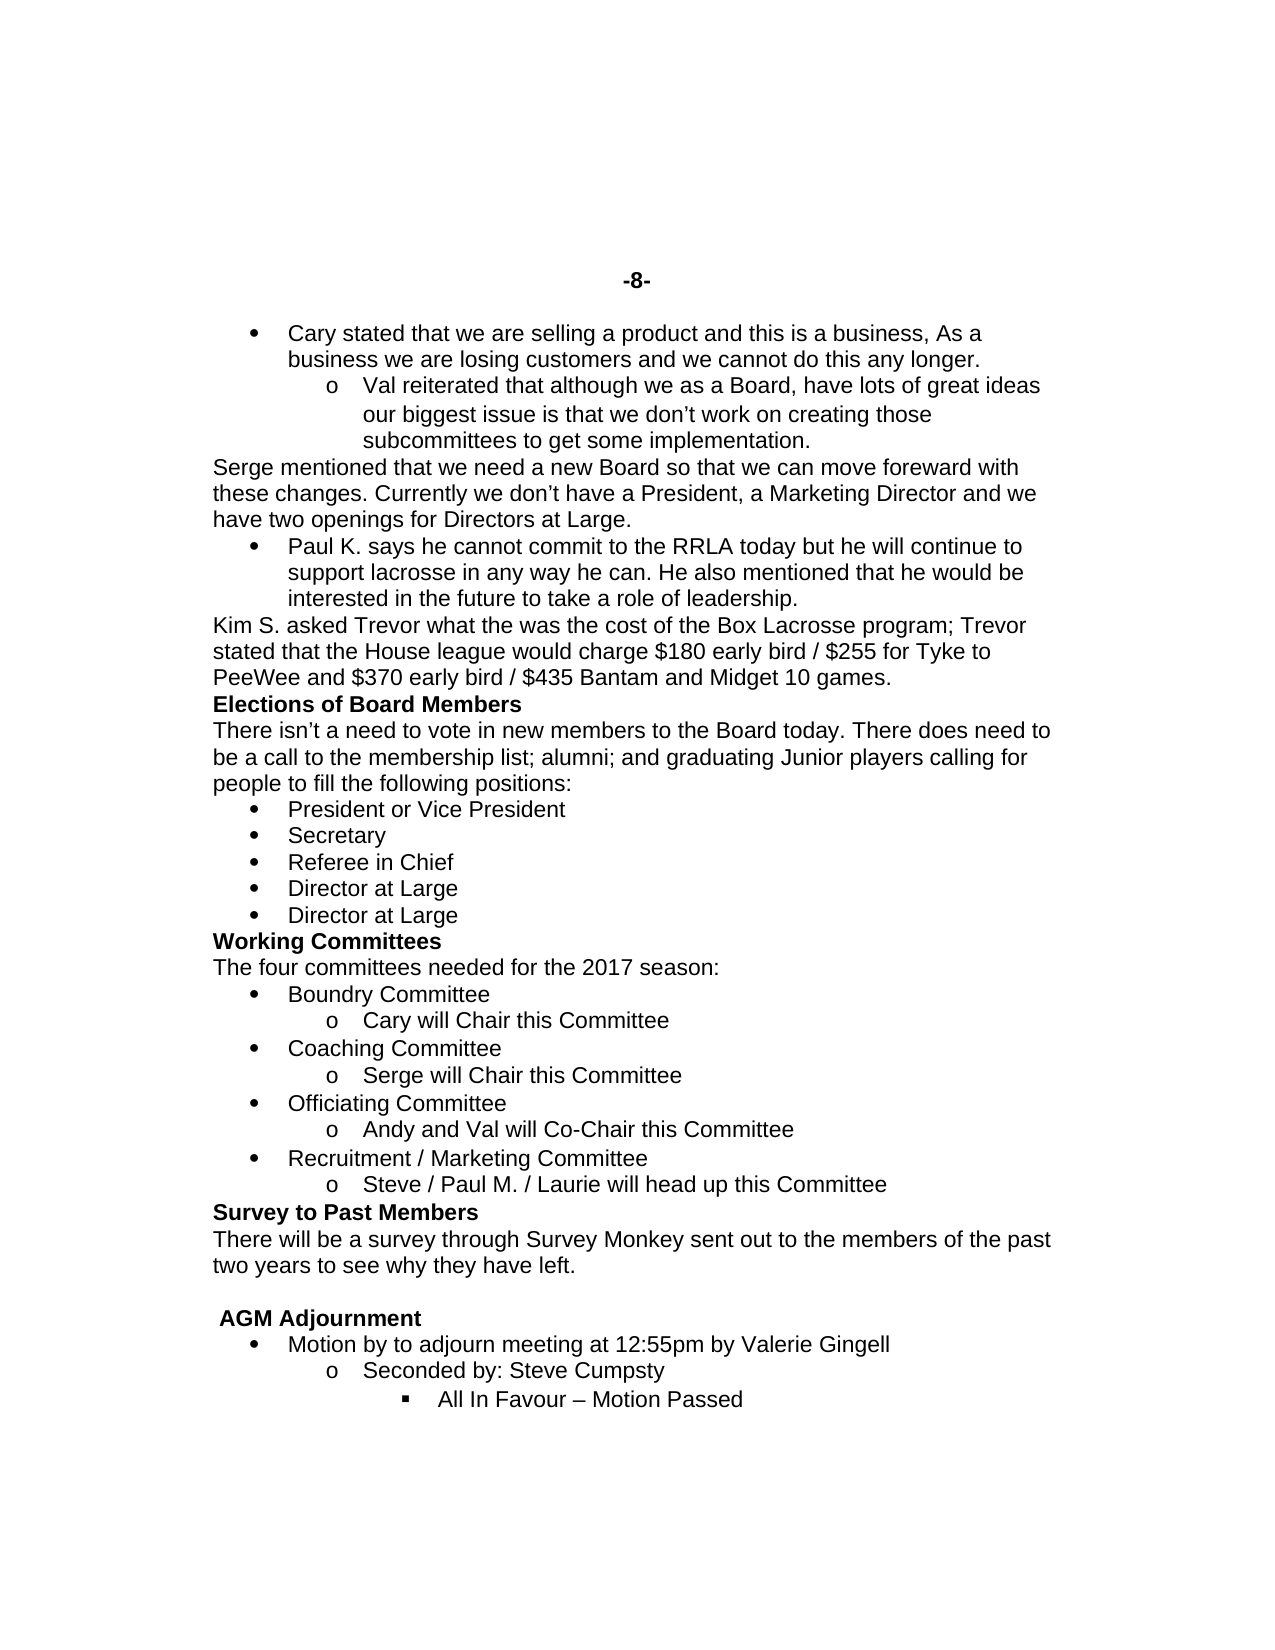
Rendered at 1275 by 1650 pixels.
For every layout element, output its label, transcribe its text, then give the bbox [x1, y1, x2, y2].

list Cary stated that we are selling a product and this is a business, As a business we are losing customers and we cannot do this any longer. [250, 320, 1061, 372]
list Director at Large [250, 902, 1061, 928]
text There isn’t a need to vote in new members to the Board today. There does need to be a call to the membership list; alumni; and graduating Junior players calling for people to fill the following positions: [213, 717, 1061, 796]
text The four committees needed for the 2017 season: [213, 954, 1061, 981]
text Elections of Board Members [213, 691, 1061, 717]
text There will be a survey through Survey Monkey sent out to the members of the past two years to see why they have left. [213, 1226, 1061, 1278]
list Director at Large [250, 875, 1061, 902]
list Secretary [250, 822, 1061, 849]
list Boundry Committee [250, 981, 1061, 1007]
list Steve / Paul M. / Laurie will head up this Committee [325, 1171, 1061, 1199]
list Seconded by: Steve Cumpsty [325, 1357, 1061, 1386]
text AGM Adjournment [213, 1305, 1061, 1331]
list Cary will Chair this Committee [325, 1007, 1061, 1035]
list President or Vice President [250, 796, 1061, 822]
text Kim S. asked Trevor what the was the cost of the Box Lacrosse program; Trevor stated that the House league would charge $180 early bird / $255 for Tyke to PeeWee and $370 early bird / $435 Bantam and Midget 10 games. [213, 612, 1061, 691]
text Survey to Past Members [213, 1199, 1061, 1226]
list Andy and Val will Co-Chair this Committee [325, 1116, 1061, 1145]
list All In Favour – Motion Passed [400, 1386, 1061, 1412]
text -8- [213, 267, 1061, 293]
list Motion by to adjourn meeting at 12:55pm by Valerie Gingell [250, 1331, 1061, 1357]
list Recruitment / Marketing Committee [250, 1145, 1061, 1171]
text Working Committees [213, 928, 1061, 954]
list Serge will Chair this Committee [325, 1062, 1061, 1090]
list Val reiterated that although we as a Board, have lots of great ideas our biggest issue is that we don’t work on creating those subcommittees to get some implementation. [325, 372, 1061, 453]
list Paul K. says he cannot commit to the RRLA today but he will continue to support lacrosse in any way he can. He also mentioned that he would be interested in the future to take a role of leadership. [250, 533, 1061, 612]
text Serge mentioned that we need a new Board so that we can move foreward with these changes. Currently we don’t have a President, a Marketing Director and we have two openings for Directors at Large. [213, 453, 1061, 533]
list Officiating Committee [250, 1090, 1061, 1116]
list Referee in Chief [250, 849, 1061, 875]
list Coaching Committee [250, 1035, 1061, 1062]
